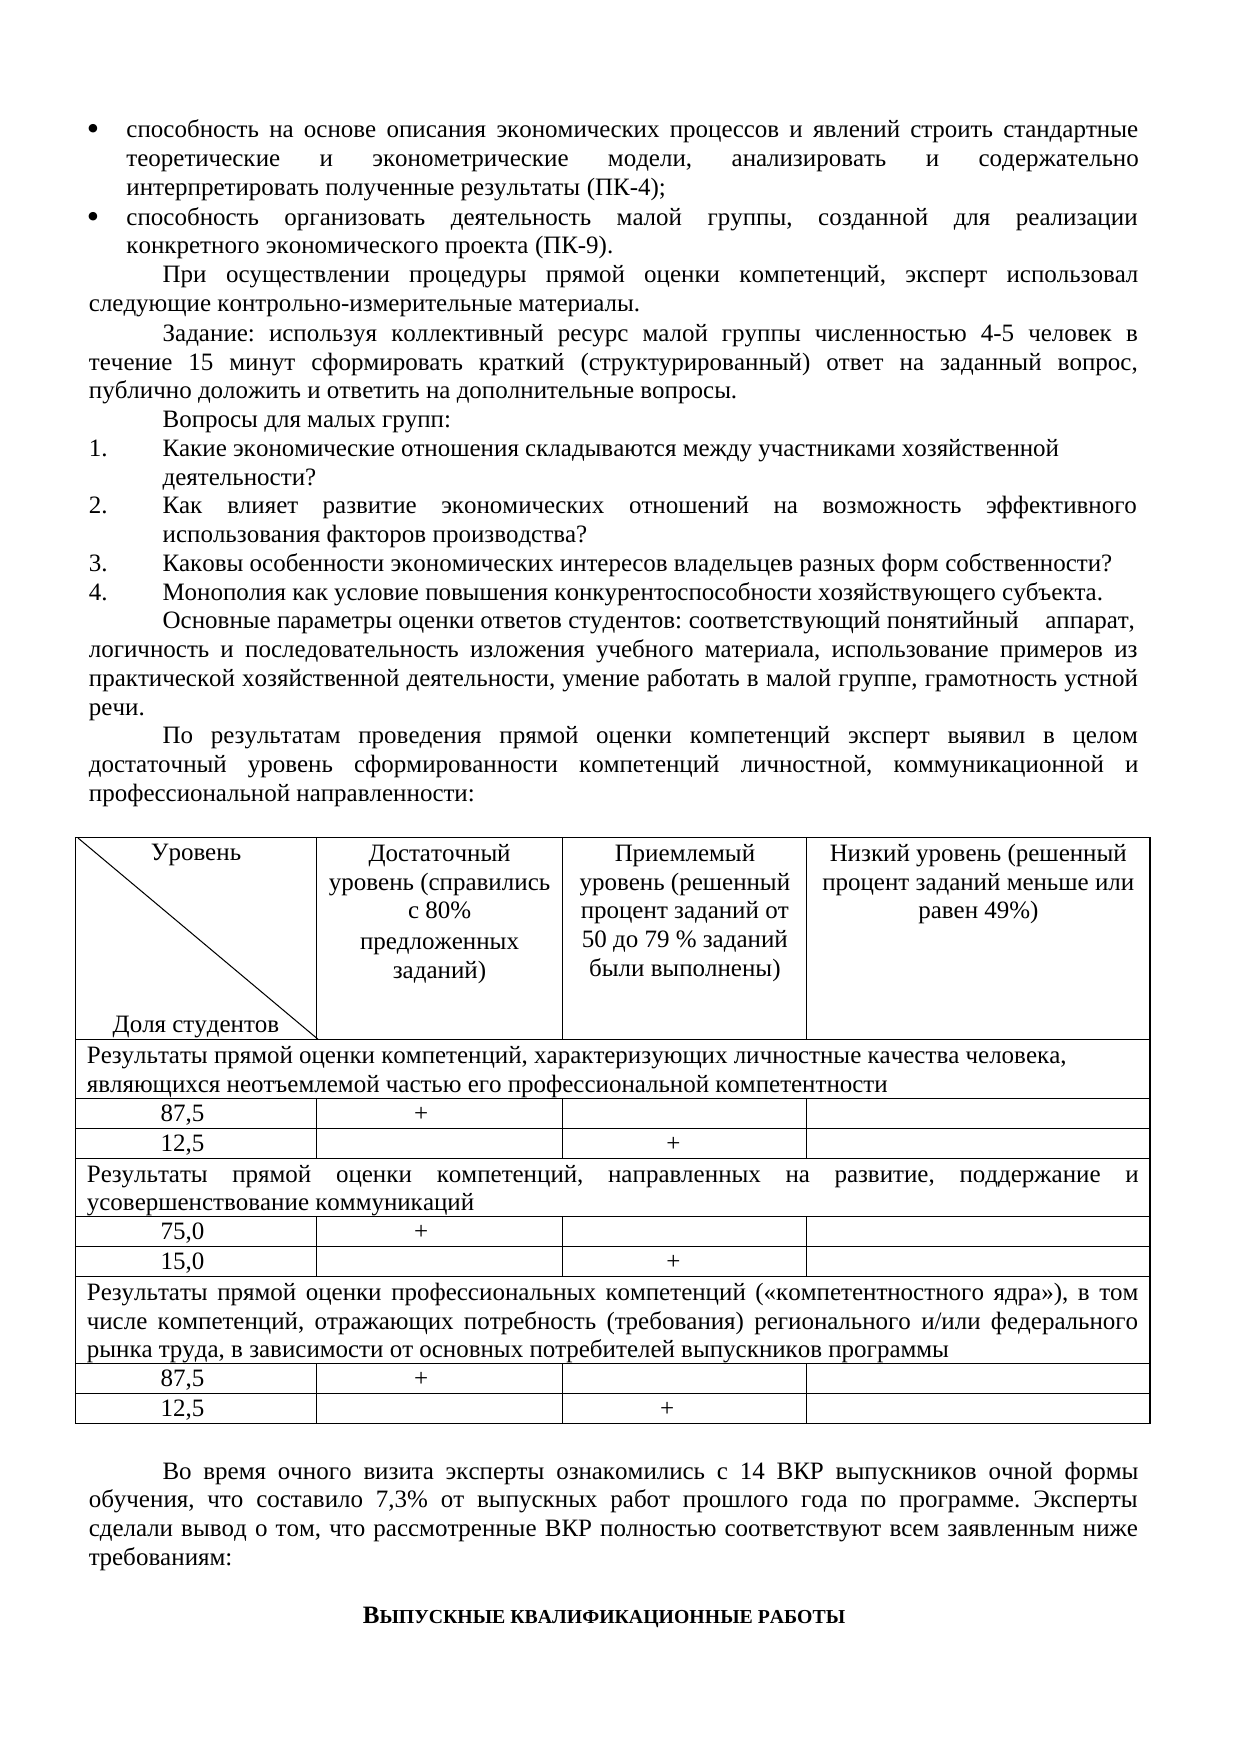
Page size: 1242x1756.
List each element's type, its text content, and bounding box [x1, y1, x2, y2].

table_cell 15,0 [76, 1247, 316, 1276]
table_cell [317, 1394, 562, 1423]
table_cell [807, 1364, 1149, 1393]
table_header Уровень Доля студентов [76, 838, 316, 1039]
table_cell 75,0 [76, 1217, 316, 1246]
table_cell 87,5 [76, 1364, 316, 1393]
table_cell + [563, 1247, 806, 1276]
table_header Низкий уровень (решенный процент заданий меньше или равен 49%) [807, 838, 1149, 1039]
table_header Приемлемый уровень (решенный процент заданий от 50 до 79 % заданий были выполнены) [563, 838, 806, 1039]
table_cell [563, 1099, 806, 1128]
list Какие экономические отношения складываются между участниками хозяйственной деятельности? [89, 433, 1061, 490]
table_cell 87,5 [76, 1099, 316, 1128]
text Задание: используя коллективный ресурс малой группы численностью 4-5 человек в течение 15 минут сформировать краткий (структурированный) ответ на заданный вопрос, публично доложить и ответить на дополнительные вопросы. [89, 318, 1139, 404]
text Вопросы для малых групп: [162, 404, 1164, 433]
table_header Достаточный уровень (справились с 80% предложенных заданий) [317, 838, 562, 1039]
table_cell Результаты прямой оценки профессиональных компетенций («компетентностного ядра»), в том числе компетенций, отражающих потребность (требования) регионального и/или федерального рынка труда, в зависимости от основных потребителей выпускников программы [76, 1277, 1149, 1363]
table_cell Результаты прямой оценки компетенций, характеризующих личностные качества человека, являющихся неотъемлемой частью его профессиональной компетентности [76, 1040, 1149, 1098]
table_cell [317, 1247, 562, 1276]
list способность на основе описания экономических процессов и явлений строить стандартные теоретические и эконометрические модели, анализировать и содержательно интерпретировать полученные результаты (ПК-4); [89, 114, 1139, 201]
list способность организовать деятельность малой группы, созданной для реализации конкретного экономического проекта (ПК-9). [89, 202, 1139, 259]
table_cell + [317, 1364, 562, 1393]
table_cell + [563, 1129, 806, 1158]
table_cell [807, 1394, 1149, 1423]
table_cell + [317, 1099, 562, 1128]
text логичность и последовательность изложения учебного материала, использование примеров из практической хозяйственной деятельности, умение работать в малой группе, грамотность устной речи. [89, 634, 1139, 720]
list Каковы особенности экономических интересов владельцев разных форм собственности? [89, 548, 1164, 577]
table_cell + [563, 1394, 806, 1423]
text Во время очного визита эксперты ознакомились с 14 ВКР выпускников очной формы обучения, что составило 7,3% от выпускных работ прошлого года по программе. Эксперты сделали вывод о том, что рассмотренные ВКР полностью соответствуют всем заявленным ниже требованиям: [88, 1456, 1139, 1571]
table_cell Результаты прямой оценки компетенций, направленных на развитие, поддержание и усовершенствование коммуникаций [76, 1159, 1149, 1216]
table_cell [317, 1129, 562, 1158]
text По результатам проведения прямой оценки компетенций эксперт выявил в целом достаточный уровень сформированности компетенций личностной, коммуникационной и профессиональной направленности: [89, 720, 1139, 807]
table_cell [807, 1247, 1149, 1276]
table_cell [563, 1217, 806, 1246]
table_cell 12,5 [76, 1394, 316, 1423]
list Как влияет развитие экономических отношений на возможность эффективного использования факторов производства? [89, 490, 1138, 548]
table_cell [807, 1217, 1149, 1246]
table_cell + [317, 1217, 562, 1246]
text При осуществлении процедуры прямой оценки компетенций, эксперт использовал следующие контрольно-измерительные материалы. [89, 259, 1139, 317]
table_cell [807, 1129, 1149, 1158]
table_cell 12,5 [76, 1129, 316, 1158]
table_cell [807, 1099, 1149, 1128]
text ВЫПУСКНЫЕ КВАЛИФИКАЦИОННЫЕ РАБОТЫ [363, 1600, 1164, 1629]
list Монополия как условие повышения конкурентоспособности хозяйствующего субъекта. Основные параметры оценки ответов студентов: соответствующий понятийный аппарат, [89, 577, 1136, 634]
table_cell [563, 1364, 806, 1393]
